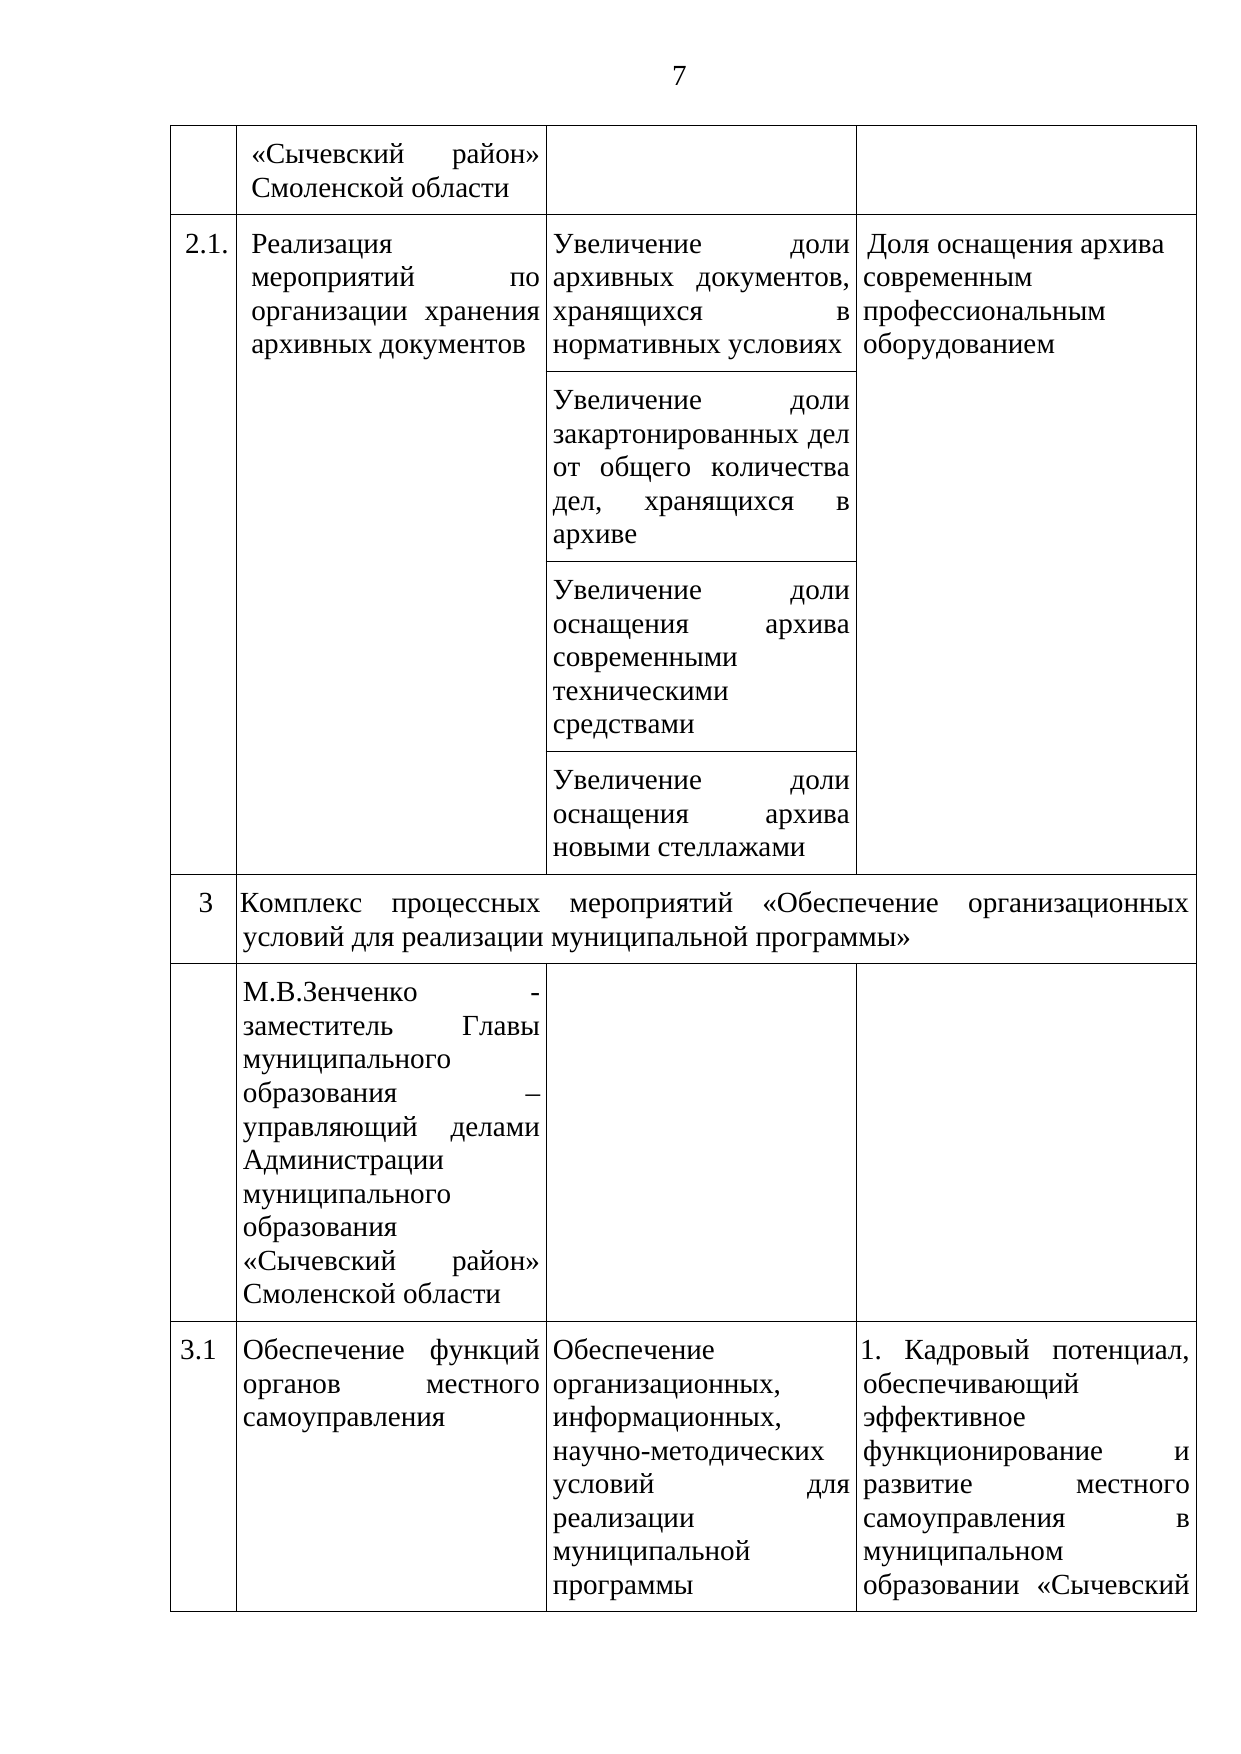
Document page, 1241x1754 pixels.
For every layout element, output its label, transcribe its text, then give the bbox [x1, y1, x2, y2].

table_cell 2.1. [171, 215, 236, 873]
table_cell Увеличение доли оснащения архива новыми стеллажами [547, 752, 856, 873]
table_cell [171, 964, 236, 1321]
table_cell [171, 126, 236, 214]
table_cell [857, 1322, 1196, 1611]
table_cell 3.1 [171, 1322, 236, 1611]
table_cell Комплекс процессных мероприятий «Обеспечение организационных условий для реализации муниципальной программы» [237, 875, 1196, 963]
table_cell [857, 126, 1196, 214]
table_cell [237, 126, 546, 214]
table_cell Увеличение доли архивных документов, хранящихся в нормативных условиях [547, 215, 856, 371]
table_cell Увеличение доли оснащения архива современными техническими средствами [547, 562, 856, 751]
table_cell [237, 1322, 546, 1611]
table_cell 3 [171, 875, 236, 963]
table_cell [857, 964, 1196, 1321]
table_cell Увеличение доли закартонированных дел от общего количества дел, хранящихся в архиве [547, 372, 856, 561]
table_cell Реализация мероприятий по организации хранения архивных документов [237, 215, 546, 873]
table_cell Доля оснащения архива современным профессиональным оборудованием [857, 215, 1196, 873]
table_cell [547, 1322, 856, 1611]
table_cell М.В.Зенченко - заместитель Главы муниципального образования – управляющий делами Администрации муниципального образования «Сычевский район» Смоленской области [237, 964, 546, 1321]
table_cell [547, 964, 856, 1321]
table_cell [547, 126, 856, 214]
